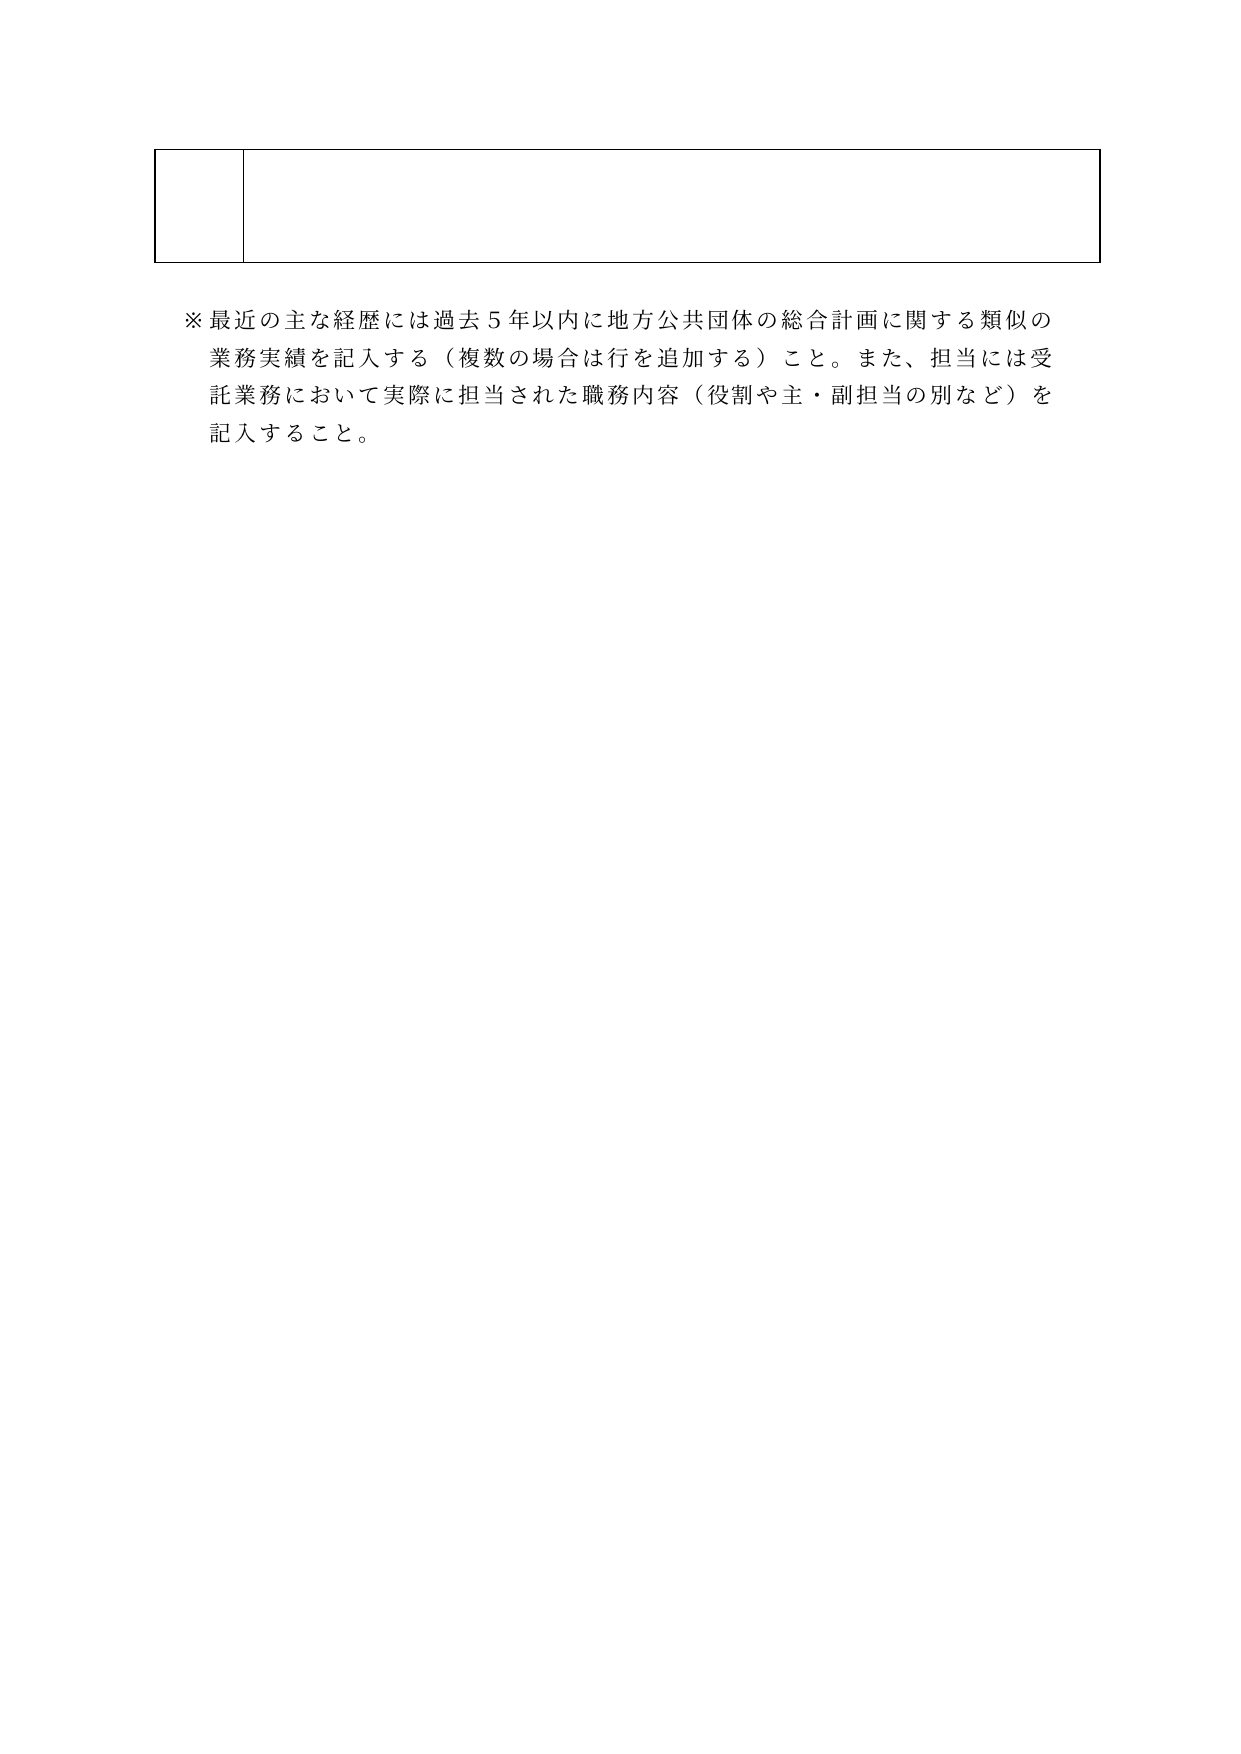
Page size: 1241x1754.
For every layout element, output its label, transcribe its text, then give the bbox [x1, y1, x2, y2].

text ※最近の主な経歴には過去５年以内に地方公共団体の総合計画に関する類似の業務実績を記入する（複数の場合は行を追加する）こと。また、担当には受託業務において実際に担当された職務内容（役割や主・副担当の別など）を記入すること。 [184, 301, 1056, 451]
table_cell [244, 150, 1099, 262]
